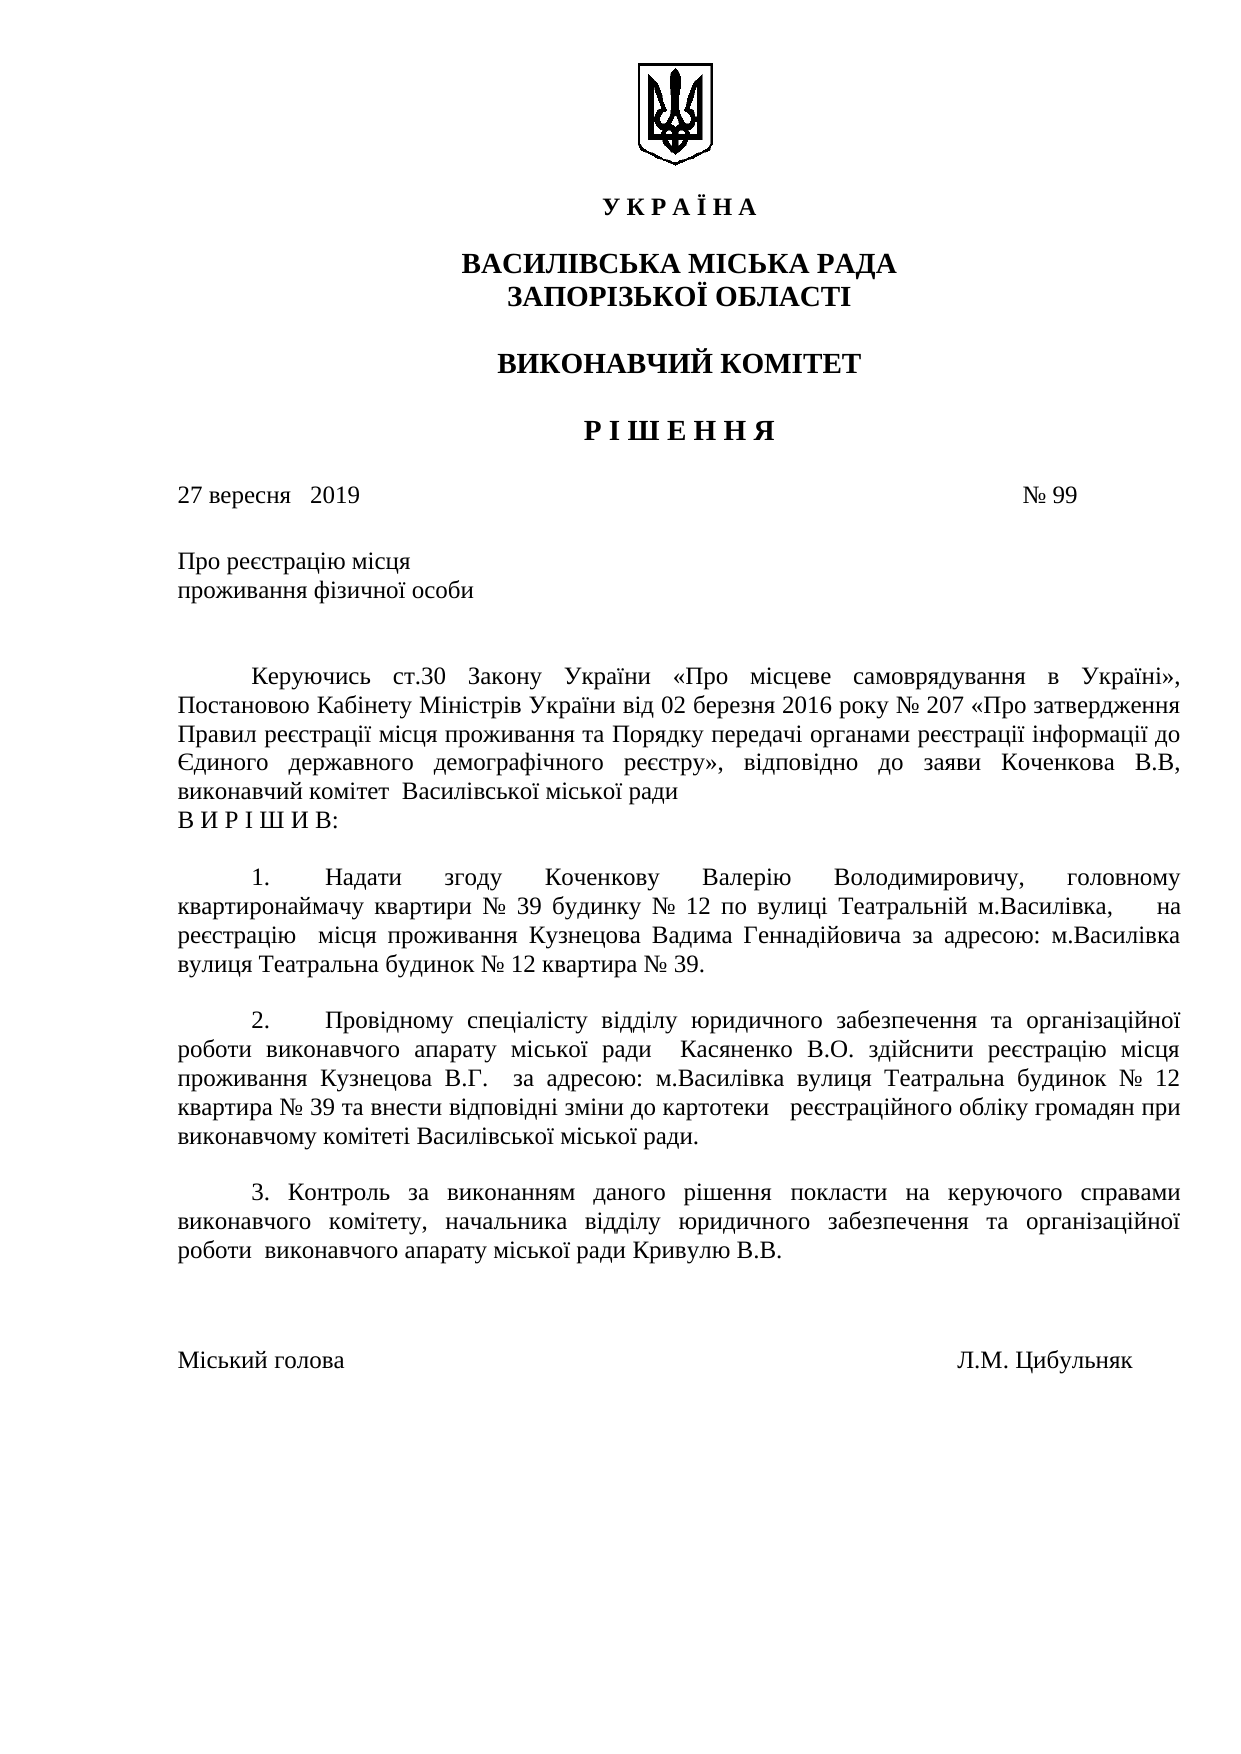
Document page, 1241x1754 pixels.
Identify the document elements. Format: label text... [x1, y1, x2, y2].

text 27 вересня 2019 № 99 [177, 480, 1181, 509]
text Р І Ш Е Н Н Я [177, 413, 1181, 447]
text ВАСИЛІВСЬКА МІСЬКА РАДА [177, 246, 1181, 279]
text ВИКОНАВЧИЙ КОМІТЕТ [177, 346, 1181, 380]
text В И Р І Ш И В: [177, 805, 1181, 834]
text У К Р А Ї Н А [177, 192, 1181, 221]
text Керуючись ст.30 Закону України «Про місцеве самоврядування в Україні», Постановою Кабінету Міністрів України від 02 березня 2016 року № 207 «Про затвердження Правил реєстрації місця проживання та Порядку передачі органами реєстрації інформації до Єдиного державного демографічного реєстру», відповідно до заяви Коченкова В.В, виконавчий комітет Василівської міської ради [177, 661, 1181, 805]
text проживання фізичної особи [177, 575, 1181, 604]
list Провідному спеціалісту відділу юридичного забезпечення та організаційної роботи виконавчого апарату міської ради Касяненко В.О. здійснити реєстрацію місця проживання Кузнецова В.Г. за адресою: м.Василівка вулиця Театральна будинок № 12 квартира № 39 та внести відповідні зміни до картотеки реєстраційного обліку громадян при виконавчому комітеті Василівської міської ради. [177, 1005, 1181, 1149]
text Про реєстрацію місця [177, 546, 1181, 575]
text Міський голова Л.М. Цибульняк [177, 1346, 1181, 1374]
picture [623, 59, 735, 167]
text 3. Контроль за виконанням даного рішення покласти на керуючого справами виконавчого комітету, начальника відділу юридичного забезпечення та організаційної роботи виконавчого апарату міської ради Кривулю В.В. [177, 1177, 1181, 1264]
text ЗАПОРІЗЬКОЇ ОБЛАСТІ [177, 279, 1181, 313]
list Надати згоду Коченкову Валерію Володимировичу, головному квартиронаймачу квартири № 39 будинку № 12 по вулиці Театральній м.Василівка, на реєстрацію місця проживання Кузнецова Вадима Геннадійовича за адресою: м.Василівка вулиця Театральна будинок № 12 квартира № 39. [177, 862, 1181, 977]
